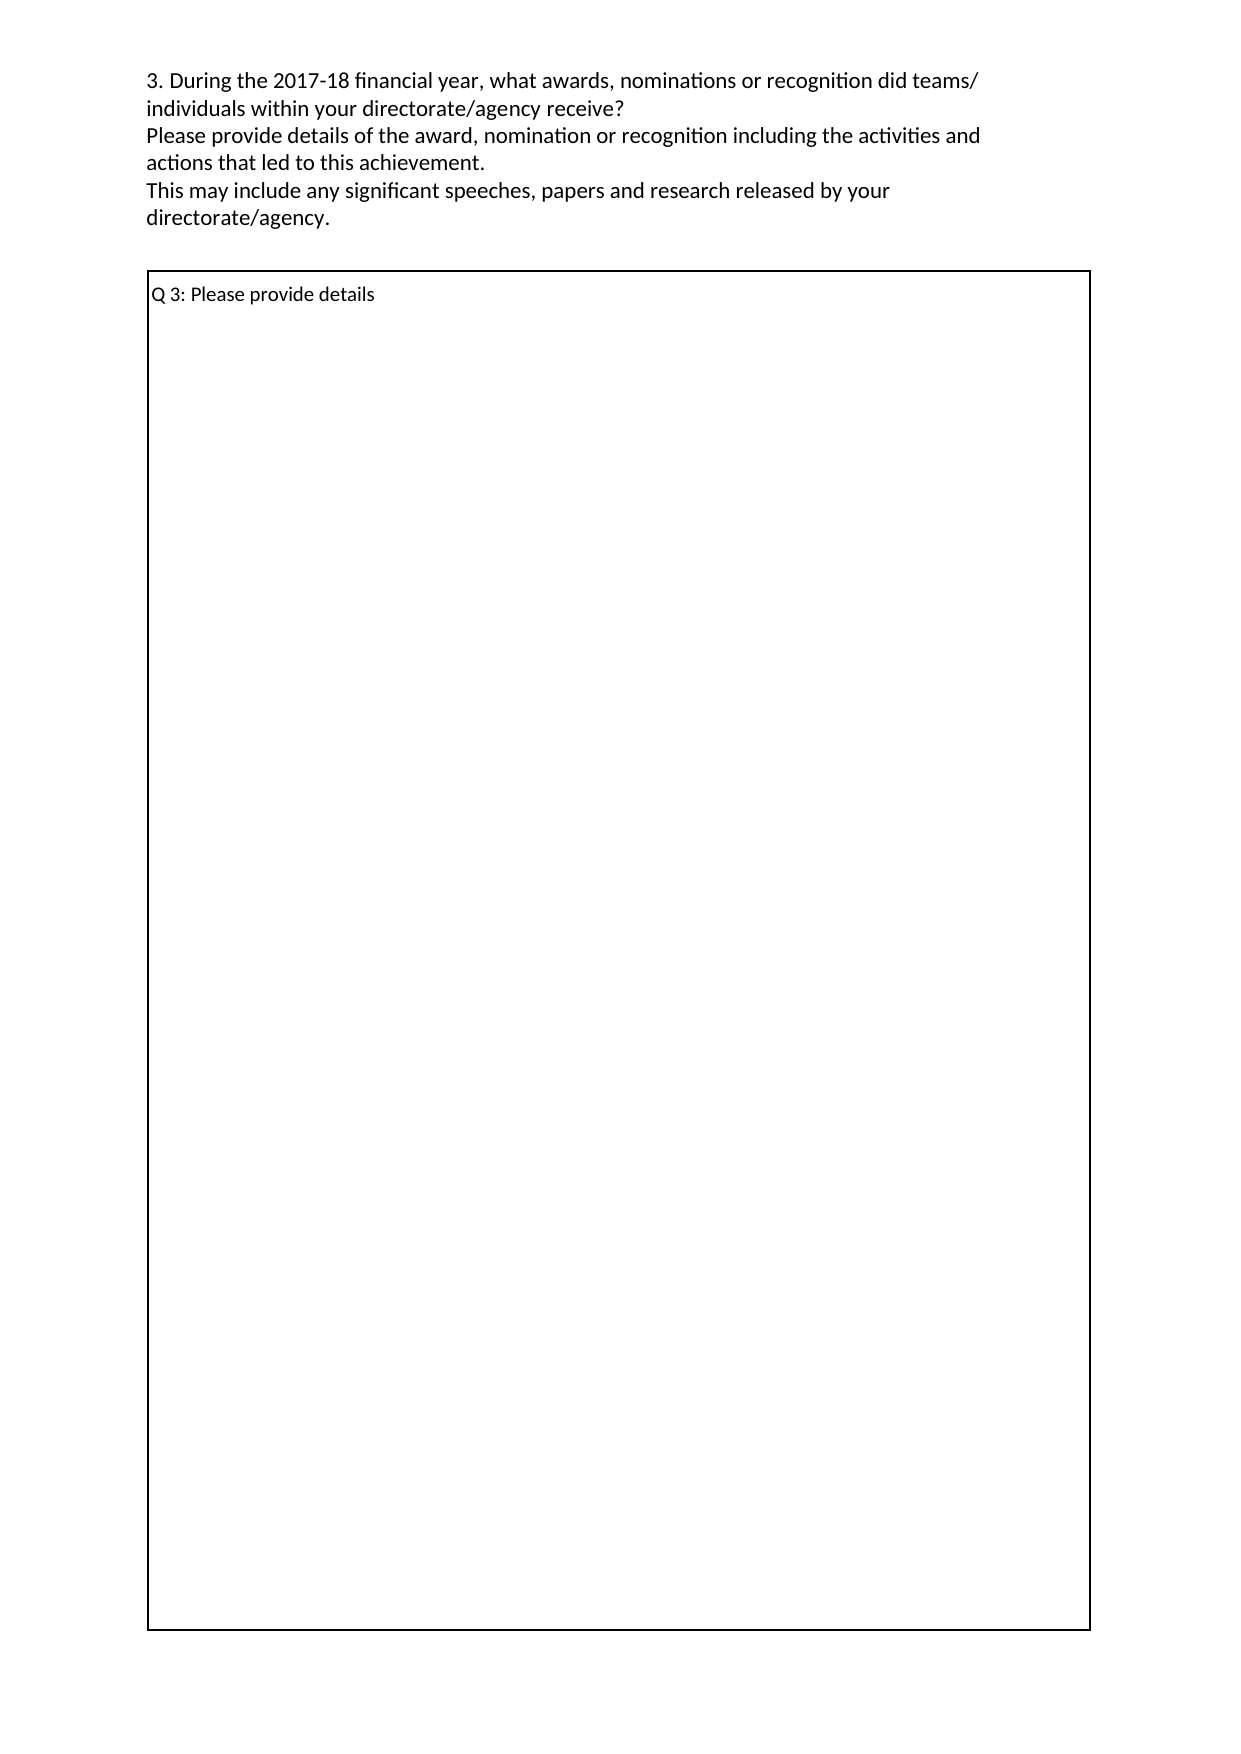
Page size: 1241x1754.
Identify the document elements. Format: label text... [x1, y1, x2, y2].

text This may include any significant speeches, papers and research released by your directorate/agency. [146, 177, 1072, 231]
text Q 3: Please provide details [151, 281, 1221, 307]
list During the 2017-18 financial year, what awards, nominations or recognition did teams/ individuals within your directorate/agency receive? [146, 67, 991, 122]
text Please provide details of the award, nomination or recognition including the activities and actions that led to this achievement. [146, 122, 1039, 177]
